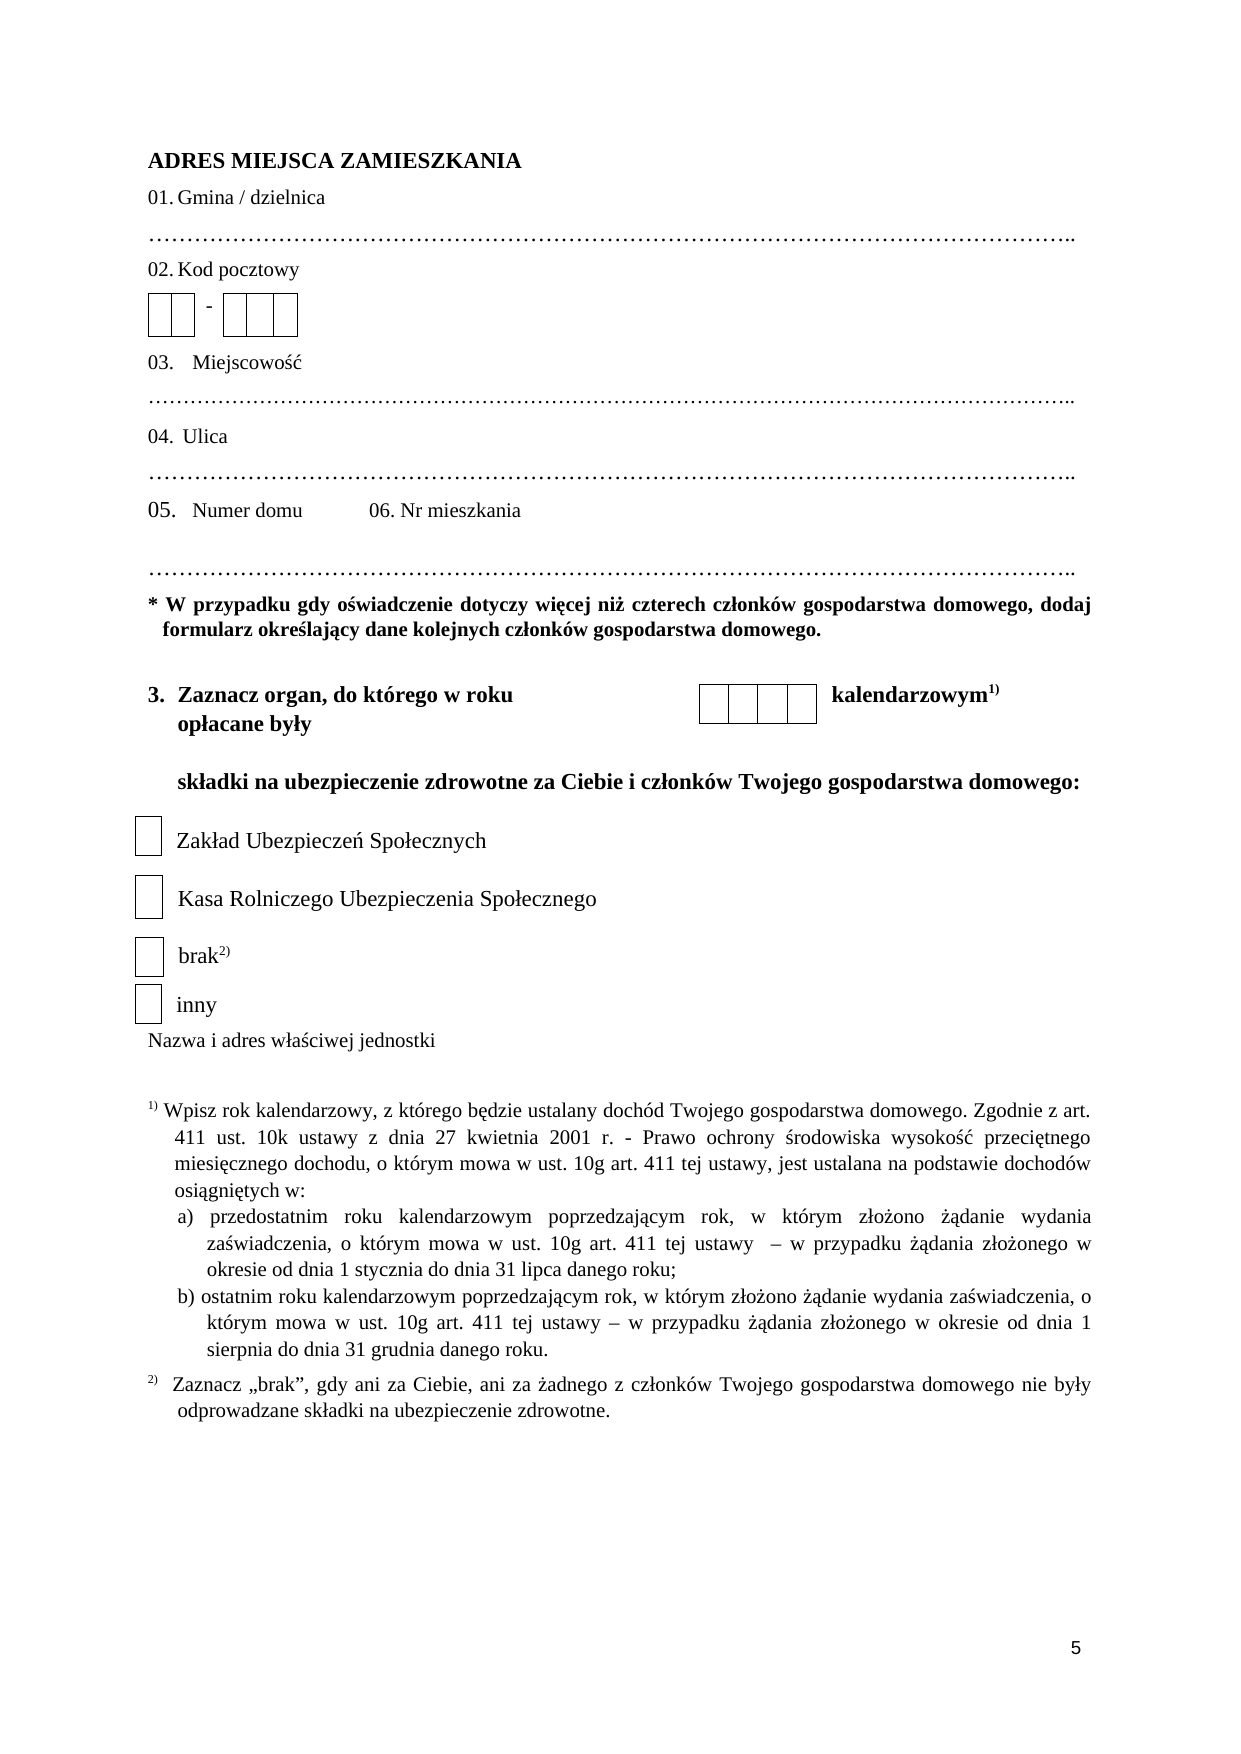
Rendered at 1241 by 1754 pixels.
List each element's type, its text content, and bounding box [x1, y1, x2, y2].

text …………………………………………………………………………………………………………………….. [148, 384, 1093, 408]
text 2) Zaznacz „brak”, gdy ani za Ciebie, ani za żadnego z członków Twojego gospodarstwa domowego nie były odprowadzane składki na ubezpieczenie zdrowotne. [148, 1372, 1093, 1422]
text * W przypadku gdy oświadczenie dotyczy więcej niż czterech członków gospodarstwa domowego, dodaj formularz określający dane kolejnych członków gospodarstwa domowego. [148, 591, 1093, 641]
text 1) Wpisz rok kalendarzowy, z którego będzie ustalany dochód Twojego gospodarstwa domowego. Zgodnie z art. 411 ust. 10k ustawy z dnia 27 kwietnia 2001 r. - Prawo ochrony środowiska wysokość przeciętnego miesięcznego dochodu, o którym mowa w ust. 10g art. 411 tej ustawy, jest ustalana na podstawie dochodów osiągniętych w: [148, 1098, 1093, 1202]
text b) ostatnim roku kalendarzowym poprzedzającym rok, w którym złożono żądanie wydania zaświadczenia, o którym mowa w ust. 10g art. 411 tej ustawy – w przypadku żądania złożonego w okresie od dnia 1 sierpnia do dnia 31 grudnia danego roku. [177, 1284, 1093, 1361]
table_header [758, 685, 787, 723]
list ………………………………………………………………………………………………………….. [148, 554, 1093, 581]
text a) przedostatnim roku kalendarzowym poprzedzającym rok, w którym złożono żądanie wydania zaświadczenia, o którym mowa w ust. 10g art. 411 tej ustawy – w przypadku żądania złożonego w okresie od dnia 1 stycznia do dnia 31 lipca danego roku; [177, 1204, 1093, 1281]
table_header [247, 294, 273, 336]
list Zaznacz organ, do którego w roku kalendarzowym1) opłacane były [148, 681, 1093, 736]
table_header [136, 817, 161, 855]
table_header [224, 294, 246, 336]
list Ulica [148, 423, 1093, 448]
list Kod pocztowy [148, 257, 1093, 281]
text brak2) [164, 942, 1093, 969]
text inny [162, 991, 1093, 1017]
list Numer domu 06. Nr mieszkania [148, 496, 1093, 522]
table_header [729, 685, 757, 723]
table_header [136, 876, 162, 918]
text ADRES MIEJSCA ZAMIESZKANIA [148, 148, 1093, 174]
table_header [136, 938, 163, 976]
table_header - [195, 293, 223, 336]
table_header [172, 294, 194, 336]
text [148, 220, 1093, 246]
table_header [788, 685, 816, 723]
table_header [149, 294, 171, 336]
list Zakład Ubezpieczeń Społecznych [162, 827, 1093, 853]
list Miejscowość [148, 349, 1093, 374]
text ………………………………………………………………………………………………………….. [148, 458, 1093, 485]
list Gmina / dzielnica [148, 185, 1093, 209]
table_header [274, 294, 297, 336]
table_header [136, 985, 161, 1023]
list Kasa Rolniczego Ubezpieczenia Społecznego [163, 884, 1093, 911]
text Nazwa i adres właściwej jednostki [148, 1028, 1093, 1052]
table_header [700, 685, 728, 723]
list składki na ubezpieczenie zdrowotne za Ciebie i członków Twojego gospodarstwa domowego: [177, 768, 1093, 795]
